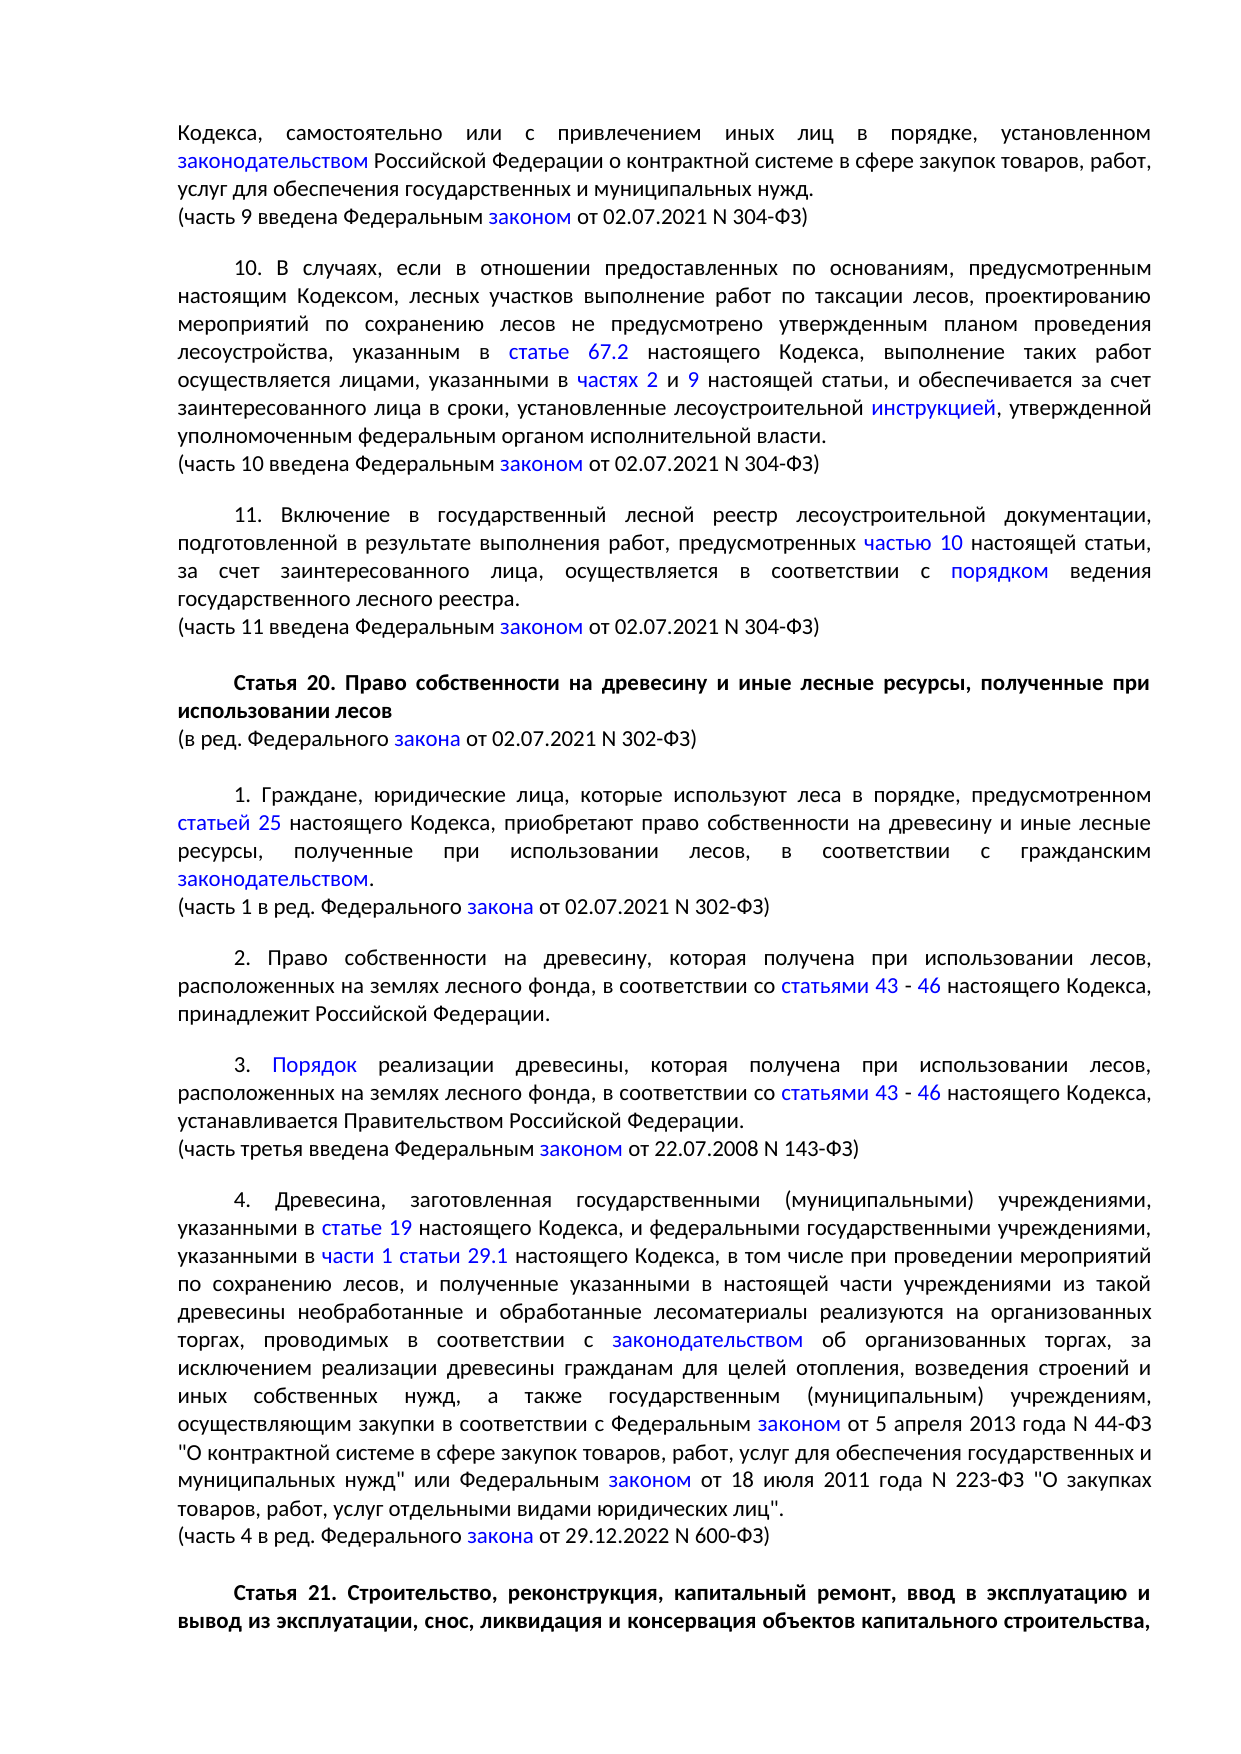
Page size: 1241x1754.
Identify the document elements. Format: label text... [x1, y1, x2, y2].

text 4. Древесина, заготовленная государственными (муниципальными) учреждениями, указанными в статье 19 настоящего Кодекса, и федеральными государственными учреждениями, указанными в части 1 статьи 29.1 настоящего Кодекса, в том числе при проведении мероприятий по сохранению лесов, и полученные указанными в настоящей части учреждениями из такой древесины необработанные и обработанные лесоматериалы реализуются на организованных торгах, проводимых в соответствии с законодательством об организованных торгах, за исключением реализации древесины гражданам для целей отопления, возведения строений и иных собственных нужд, а также государственным (муниципальным) учреждениям, осуществляющим закупки в соответствии с Федеральным законом от 5 апреля 2013 года N 44-ФЗ "О контрактной системе в сфере закупок товаров, работ, услуг для обеспечения государственных и муниципальных нужд" или Федеральным законом от 18 июля 2011 года N 223-ФЗ "О закупках товаров, работ, услуг отдельными видами юридических лиц". [177, 1185, 1152, 1522]
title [177, 1578, 1152, 1634]
text (часть 4 в ред. Федерального закона от 29.12.2022 N 600-ФЗ) [177, 1522, 1152, 1550]
text 2. Право собственности на древесину, которая получена при использовании лесов, расположенных на землях лесного фонда, в соответствии со статьями 43 - 46 настоящего Кодекса, принадлежит Российской Федерации. [177, 943, 1152, 1027]
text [177, 118, 1152, 202]
title Статья 20. Право собственности на древесину и иные лесные ресурсы, полученные при использовании лесов [177, 668, 1152, 724]
text 3. Порядок реализации древесины, которая получена при использовании лесов, расположенных на землях лесного фонда, в соответствии со статьями 43 - 46 настоящего Кодекса, устанавливается Правительством Российской Федерации. [177, 1050, 1152, 1134]
text (часть 10 введена Федеральным законом от 02.07.2021 N 304-ФЗ) [177, 449, 1152, 477]
text 1. Граждане, юридические лица, которые используют леса в порядке, предусмотренном статьей 25 настоящего Кодекса, приобретают право собственности на древесину и иные лесные ресурсы, полученные при использовании лесов, в соответствии с гражданским законодательством. [177, 780, 1152, 892]
text (часть 1 в ред. Федерального закона от 02.07.2021 N 302-ФЗ) [177, 892, 1152, 921]
text (в ред. Федерального закона от 02.07.2021 N 302-ФЗ) [177, 724, 1152, 752]
text (часть 11 введена Федеральным законом от 02.07.2021 N 304-ФЗ) [177, 612, 1152, 640]
text 10. В случаях, если в отношении предоставленных по основаниям, предусмотренным настоящим Кодексом, лесных участков выполнение работ по таксации лесов, проектированию мероприятий по сохранению лесов не предусмотрено утвержденным планом проведения лесоустройства, указанным в статье 67.2 настоящего Кодекса, выполнение таких работ осуществляется лицами, указанными в частях 2 и 9 настоящей статьи, и обеспечивается за счет заинтересованного лица в сроки, установленные лесоустроительной инструкцией, утвержденной уполномоченным федеральным органом исполнительной власти. [177, 253, 1152, 449]
text 11. Включение в государственный лесной реестр лесоустроительной документации, подготовленной в результате выполнения работ, предусмотренных частью 10 настоящей статьи, за счет заинтересованного лица, осуществляется в соответствии с порядком ведения государственного лесного реестра. [177, 500, 1152, 612]
text (часть 9 введена Федеральным законом от 02.07.2021 N 304-ФЗ) [177, 202, 1152, 230]
text (часть третья введена Федеральным законом от 22.07.2008 N 143-ФЗ) [177, 1134, 1152, 1162]
